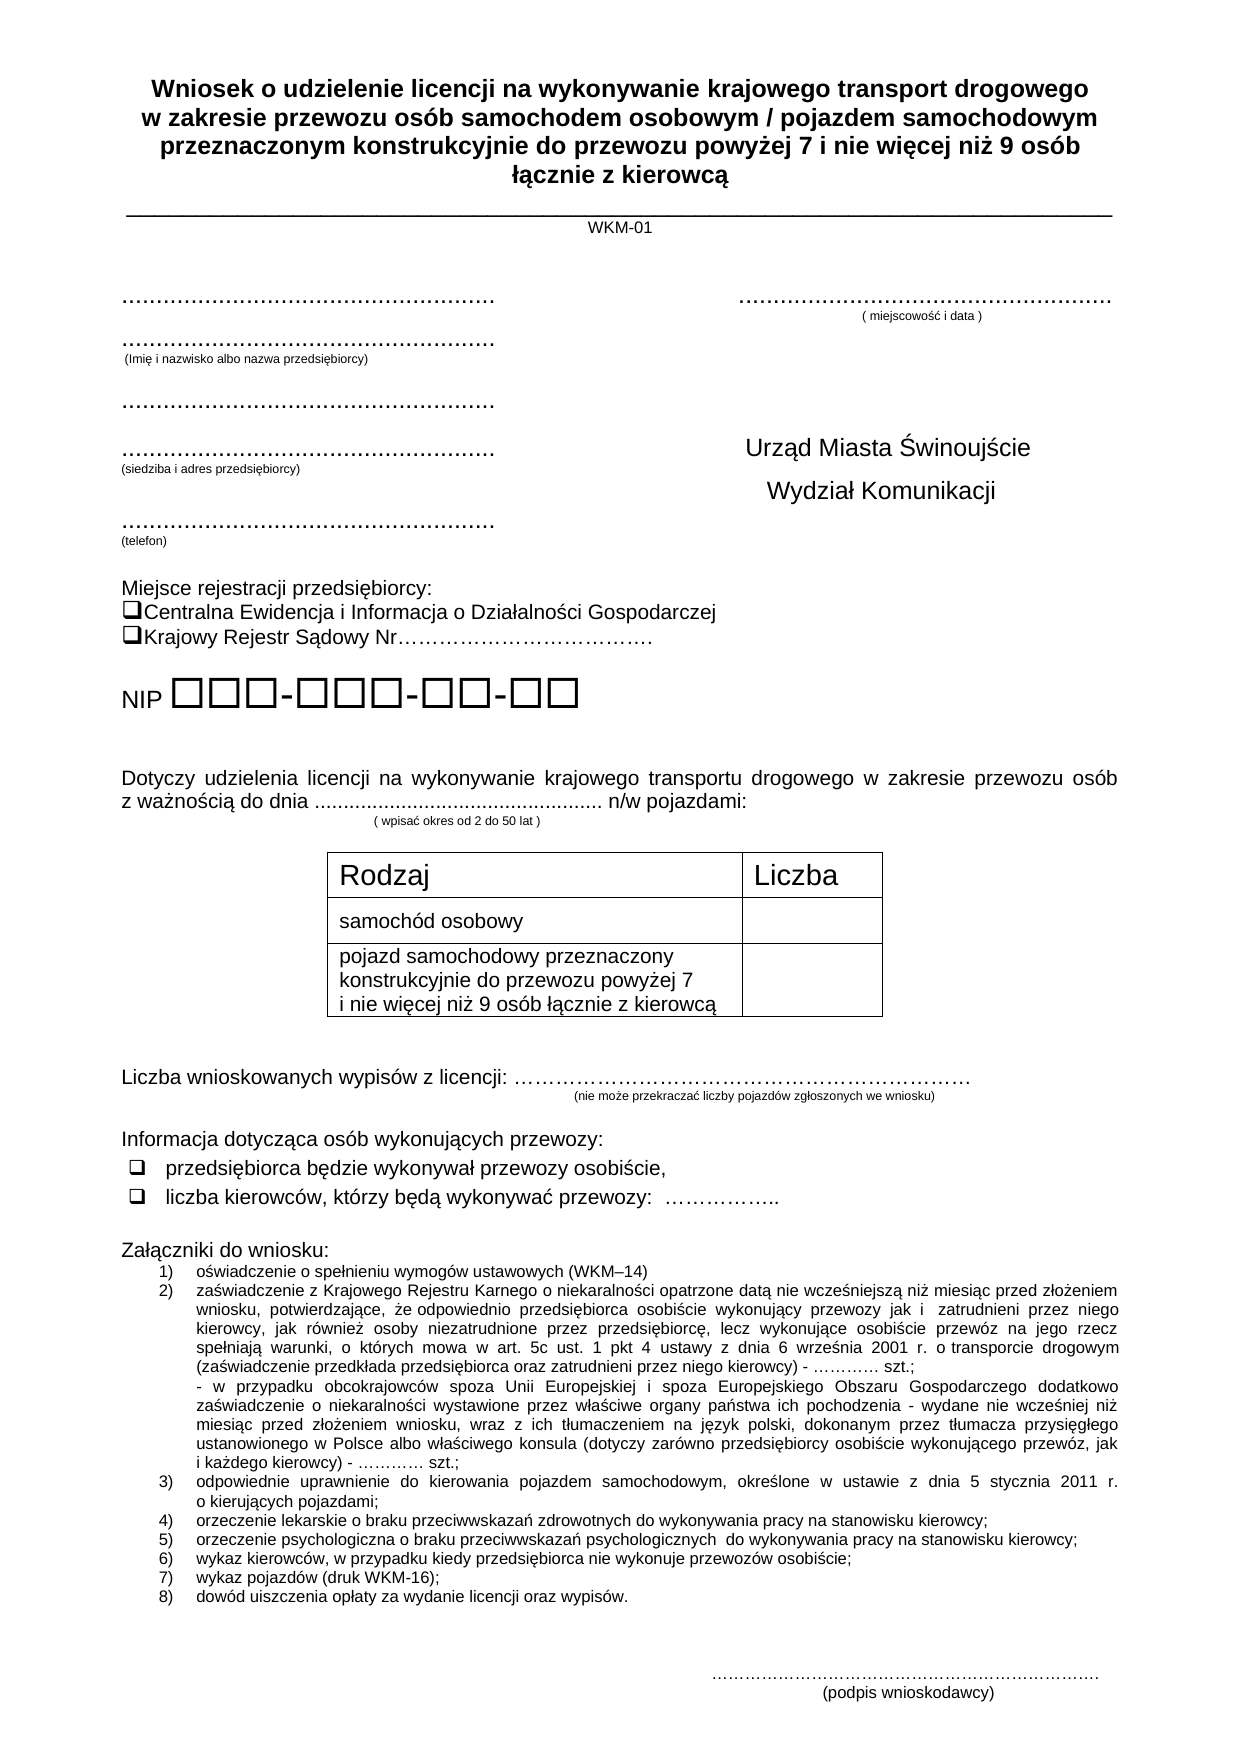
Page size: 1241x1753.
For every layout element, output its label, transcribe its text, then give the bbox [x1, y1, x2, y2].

text (telefon) [121, 534, 1119, 548]
text ...................................................... [121, 505, 1119, 534]
text Liczba wnioskowanych wypisów z licencji: ………………………………………………………… [121, 1065, 1119, 1089]
list oświadczenie o spełnieniu wymogów ustawowych (WKM–14) [158, 1261, 1119, 1281]
text (siedziba i adres przedsiębiorcy) [121, 462, 1119, 476]
text - w przypadku obcokrajowców spoza Unii Europejskiej i spoza Europejskiego Obszaru Gospodarczego dodatkowo zaświadczenie o niekaralności wystawione przez właściwe organy państwa ich pochodzenia - wydane nie wcześniej niż miesiąc przed złożeniem wniosku, wraz z ich tłumaczeniem na język polski, dokonanym przez tłumacza przysięgłego ustanowionego w Polsce albo właściwego konsula (dotyczy zarówno przedsiębiorcy osobiście wykonującego przewóz, jak i każdego kierowcy) - ………… szt.; [196, 1376, 1119, 1472]
list przedsiębiorca będzie wykonywał przewozy osobiście, [128, 1156, 1119, 1180]
table_cell [743, 944, 882, 1016]
text ...................................................... ...................................................... [121, 280, 1119, 309]
text (podpis wnioskodawcy) [121, 1683, 1119, 1702]
list zaświadczenie z Krajowego Rejestru Karnego o niekaralności opatrzone datą nie wcześniejszą niż miesiąc przed złożeniem wniosku, potwierdzające, że odpowiednio przedsiębiorca osobiście wykonujący przewozy jak i zatrudnieni przez niego kierowcy, jak również osoby niezatrudnione przez przedsiębiorcę, lecz wykonujące osobiście przewóz na jego rzecz spełniają warunki, o których mowa w art. 5c ust. 1 pkt 4 ustawy z dnia 6 września 2001 r. o transporcie drogowym (zaświadczenie przedkłada przedsiębiorca oraz zatrudnieni przez niego kierowcy) - ………… szt.; [158, 1281, 1119, 1376]
table_cell pojazd samochodowy przeznaczony konstrukcyjnie do przewozu powyżej 7 i nie więcej niż 9 osób łącznie z kierowcą [328, 944, 742, 1016]
text Miejsce rejestracji przedsiębiorcy: [121, 576, 1119, 600]
table_header Liczba [743, 853, 882, 897]
table_cell samochód osobowy [328, 898, 742, 943]
text ……………………………………………………………. [637, 1664, 1119, 1683]
text ( wpisać okres od 2 do 50 lat ) [121, 813, 1119, 828]
text Dotyczy udzielenia licencji na wykonywanie krajowego transportu drogowego w zakresie przewozu osób z ważnością do dnia .................................................. n/w pojazdami: [121, 765, 1119, 813]
text Wydział Komunikacji [121, 476, 1119, 505]
text ...................................................... [121, 385, 1119, 414]
table_cell [743, 898, 882, 943]
text Informacja dotycząca osób wykonujących przewozy: [121, 1127, 1119, 1151]
text ( miejscowość i data ) [121, 309, 1119, 323]
text Centralna Ewidencja i Informacja o Działalności Gospodarczej [121, 600, 1119, 625]
text Krajowy Rejestr Sądowy Nr………………………………. [121, 625, 1119, 650]
list wykaz kierowców, w przypadku kiedy przedsiębiorca nie wykonuje przewozów osobiście; [158, 1549, 1119, 1568]
text Załączniki do wniosku: [121, 1237, 1119, 1261]
list odpowiednie uprawnienie do kierowania pojazdem samochodowym, określone w ustawie z dnia 5 stycznia 2011 r. o kierujących pojazdami; [158, 1472, 1119, 1511]
text ...................................................... Urząd Miasta Świnoujście [121, 433, 1119, 462]
text ...................................................... [121, 323, 1119, 352]
text NIP --- [121, 669, 1119, 717]
list orzeczenie psychologiczna o braku przeciwwskazań psychologicznych do wykonywania pracy na stanowisku kierowcy; [158, 1530, 1119, 1549]
table_header Rodzaj [328, 853, 742, 897]
list orzeczenie lekarskie o braku przeciwwskazań zdrowotnych do wykonywania pracy na stanowisku kierowcy; [158, 1511, 1119, 1530]
list dowód uiszczenia opłaty za wydanie licencji oraz wypisów. [158, 1587, 1119, 1606]
list wykaz pojazdów (druk WKM-16); [158, 1568, 1119, 1587]
text (nie może przekraczać liczby pojazdów zgłoszonych we wniosku) [490, 1089, 1119, 1103]
text (Imię i nazwisko albo nazwa przedsiębiorcy) [121, 352, 1119, 366]
list liczba kierowców, którzy będą wykonywać przewozy: …………….. [128, 1185, 1119, 1209]
